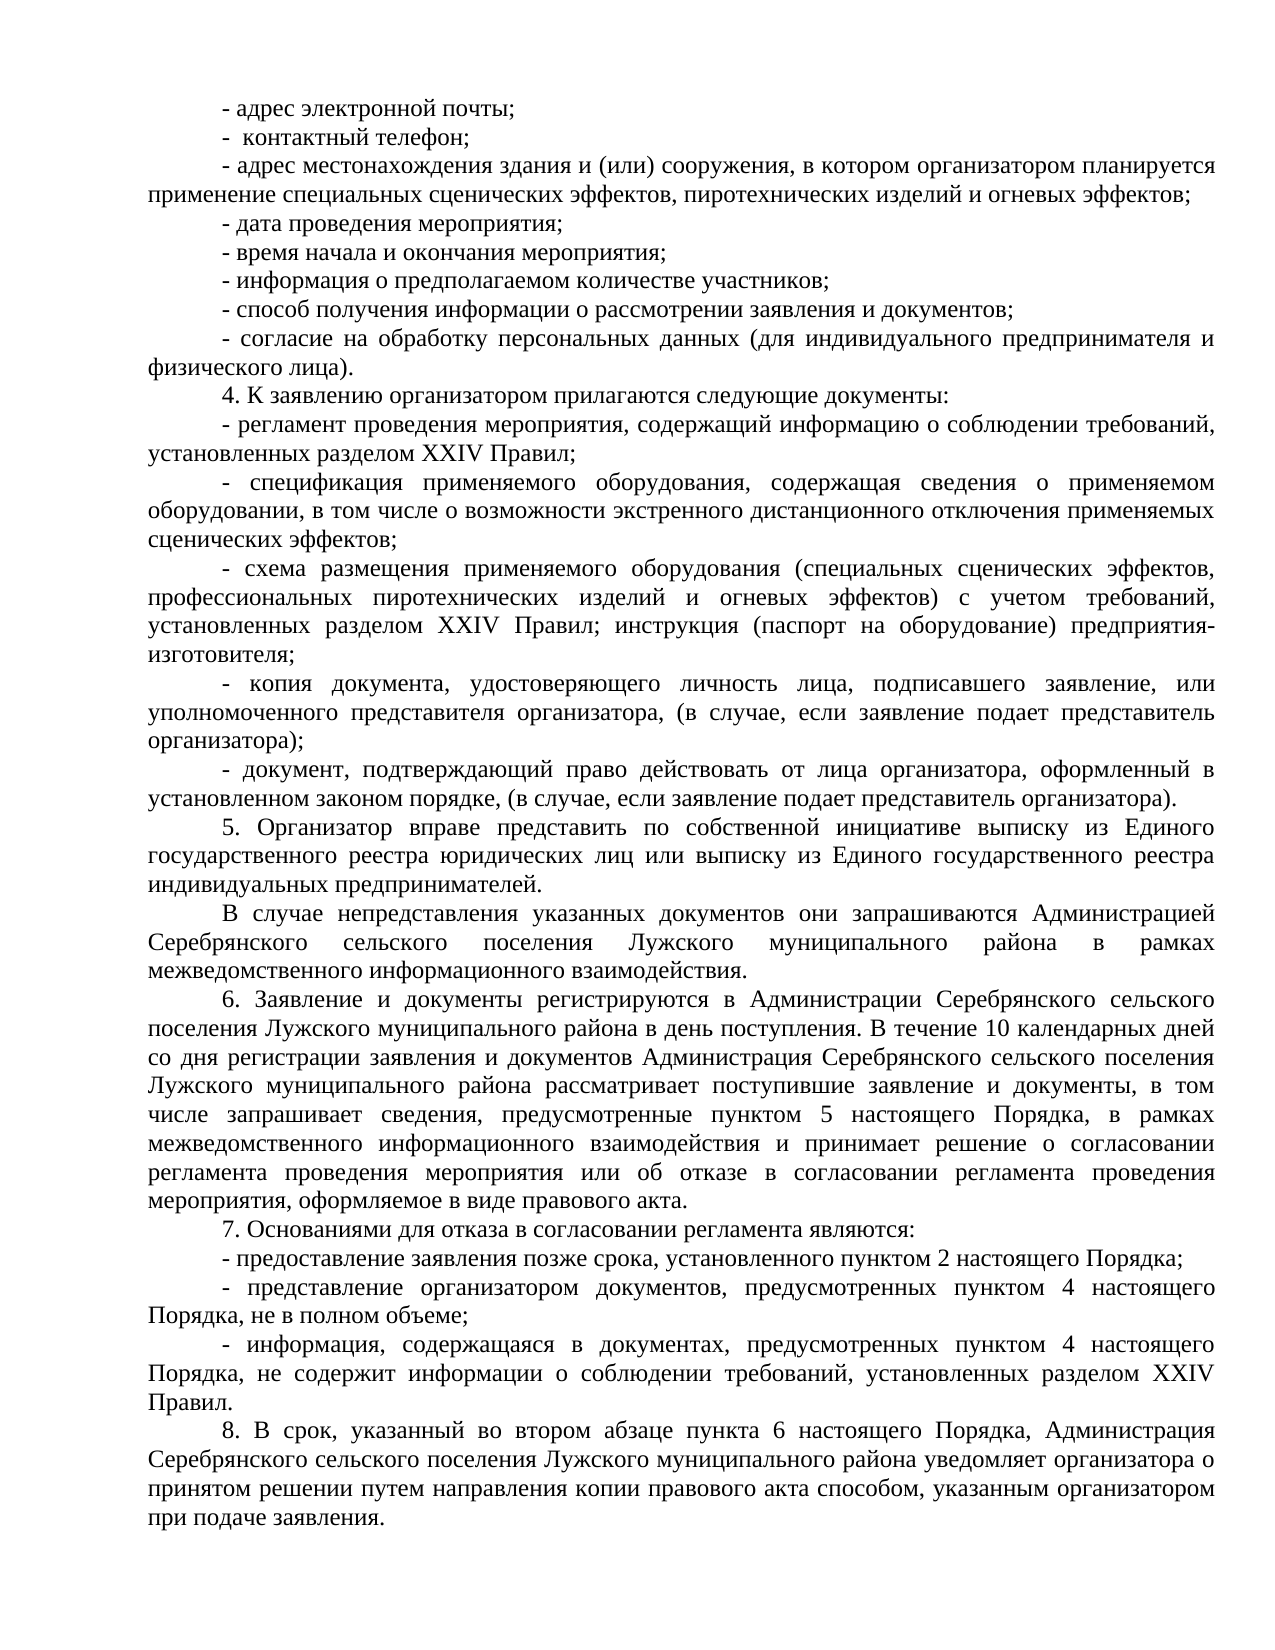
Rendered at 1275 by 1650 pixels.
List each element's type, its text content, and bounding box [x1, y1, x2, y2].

text - согласие на обработку персональных данных (для индивидуального предпринимателя и физического лица). [148, 323, 1216, 380]
text 5. Организатор вправе представить по собственной инициативе выписку из Единого государственного реестра юридических лиц или выписку из Единого государственного реестра индивидуальных предпринимателей. [148, 812, 1216, 898]
text - схема размещения применяемого оборудования (специальных сценических эффектов, профессиональных пиротехнических изделий и огневых эффектов) с учетом требований, установленных разделом XXIV Правил; инструкция (паспорт на оборудование) предприятия-изготовителя; [148, 553, 1216, 668]
text 7. Основаниями для отказа в согласовании регламента являются: [148, 1214, 1216, 1243]
text - адрес электронной почты; [148, 93, 1216, 122]
text - информация о предполагаемом количестве участников; [148, 265, 1216, 294]
text - информация, содержащаяся в документах, предусмотренных пунктом 4 настоящего Порядка, не содержит информации о соблюдении требований, установленных разделом XXIV Правил. [148, 1329, 1216, 1415]
text - документ, подтверждающий право действовать от лица организатора, оформленный в установленном законом порядке, (в случае, если заявление подает представитель организатора). [148, 754, 1216, 812]
text 4. К заявлению организатором прилагаются следующие документы: [148, 380, 1216, 409]
text - контактный телефон; [148, 122, 1216, 150]
text - предоставление заявления позже срока, установленного пунктом 2 настоящего Порядка; [148, 1243, 1216, 1272]
text 8. В срок, указанный во втором абзаце пункта 6 настоящего Порядка, Администрация Серебрянского сельского поселения Лужского муниципального района уведомляет организатора о принятом решении путем направления копии правового акта способом, указанным организатором при подаче заявления. [148, 1415, 1216, 1530]
text - спецификация применяемого оборудования, содержащая сведения о применяемом оборудовании, в том числе о возможности экстренного дистанционного отключения применяемых сценических эффектов; [148, 467, 1216, 553]
text - регламент проведения мероприятия, содержащий информацию о соблюдении требований, установленных разделом XXIV Правил; [148, 409, 1216, 467]
text - время начала и окончания мероприятия; [148, 237, 1216, 265]
text - дата проведения мероприятия; [148, 208, 1216, 237]
text 6. Заявление и документы регистрируются в Администрации Серебрянского сельского поселения Лужского муниципального района в день поступления. В течение 10 календарных дней со дня регистрации заявления и документов Администрация Серебрянского сельского поселения Лужского муниципального района рассматривает поступившие заявление и документы, в том числе запрашивает сведения, предусмотренные пунктом 5 настоящего Порядка, в рамках межведомственного информационного взаимодействия и принимает решение о согласовании регламента проведения мероприятия или об отказе в согласовании регламента проведения мероприятия, оформляемое в виде правового акта. [148, 984, 1216, 1214]
text В случае непредставления указанных документов они запрашиваются Администрацией Серебрянского сельского поселения Лужского муниципального района в рамках межведомственного информационного взаимодействия. [148, 898, 1216, 984]
text - копия документа, удостоверяющего личность лица, подписавшего заявление, или уполномоченного представителя организатора, (в случае, если заявление подает представитель организатора); [148, 668, 1216, 754]
text - способ получения информации о рассмотрении заявления и документов; [148, 294, 1216, 323]
text - представление организатором документов, предусмотренных пунктом 4 настоящего Порядка, не в полном объеме; [148, 1272, 1216, 1329]
